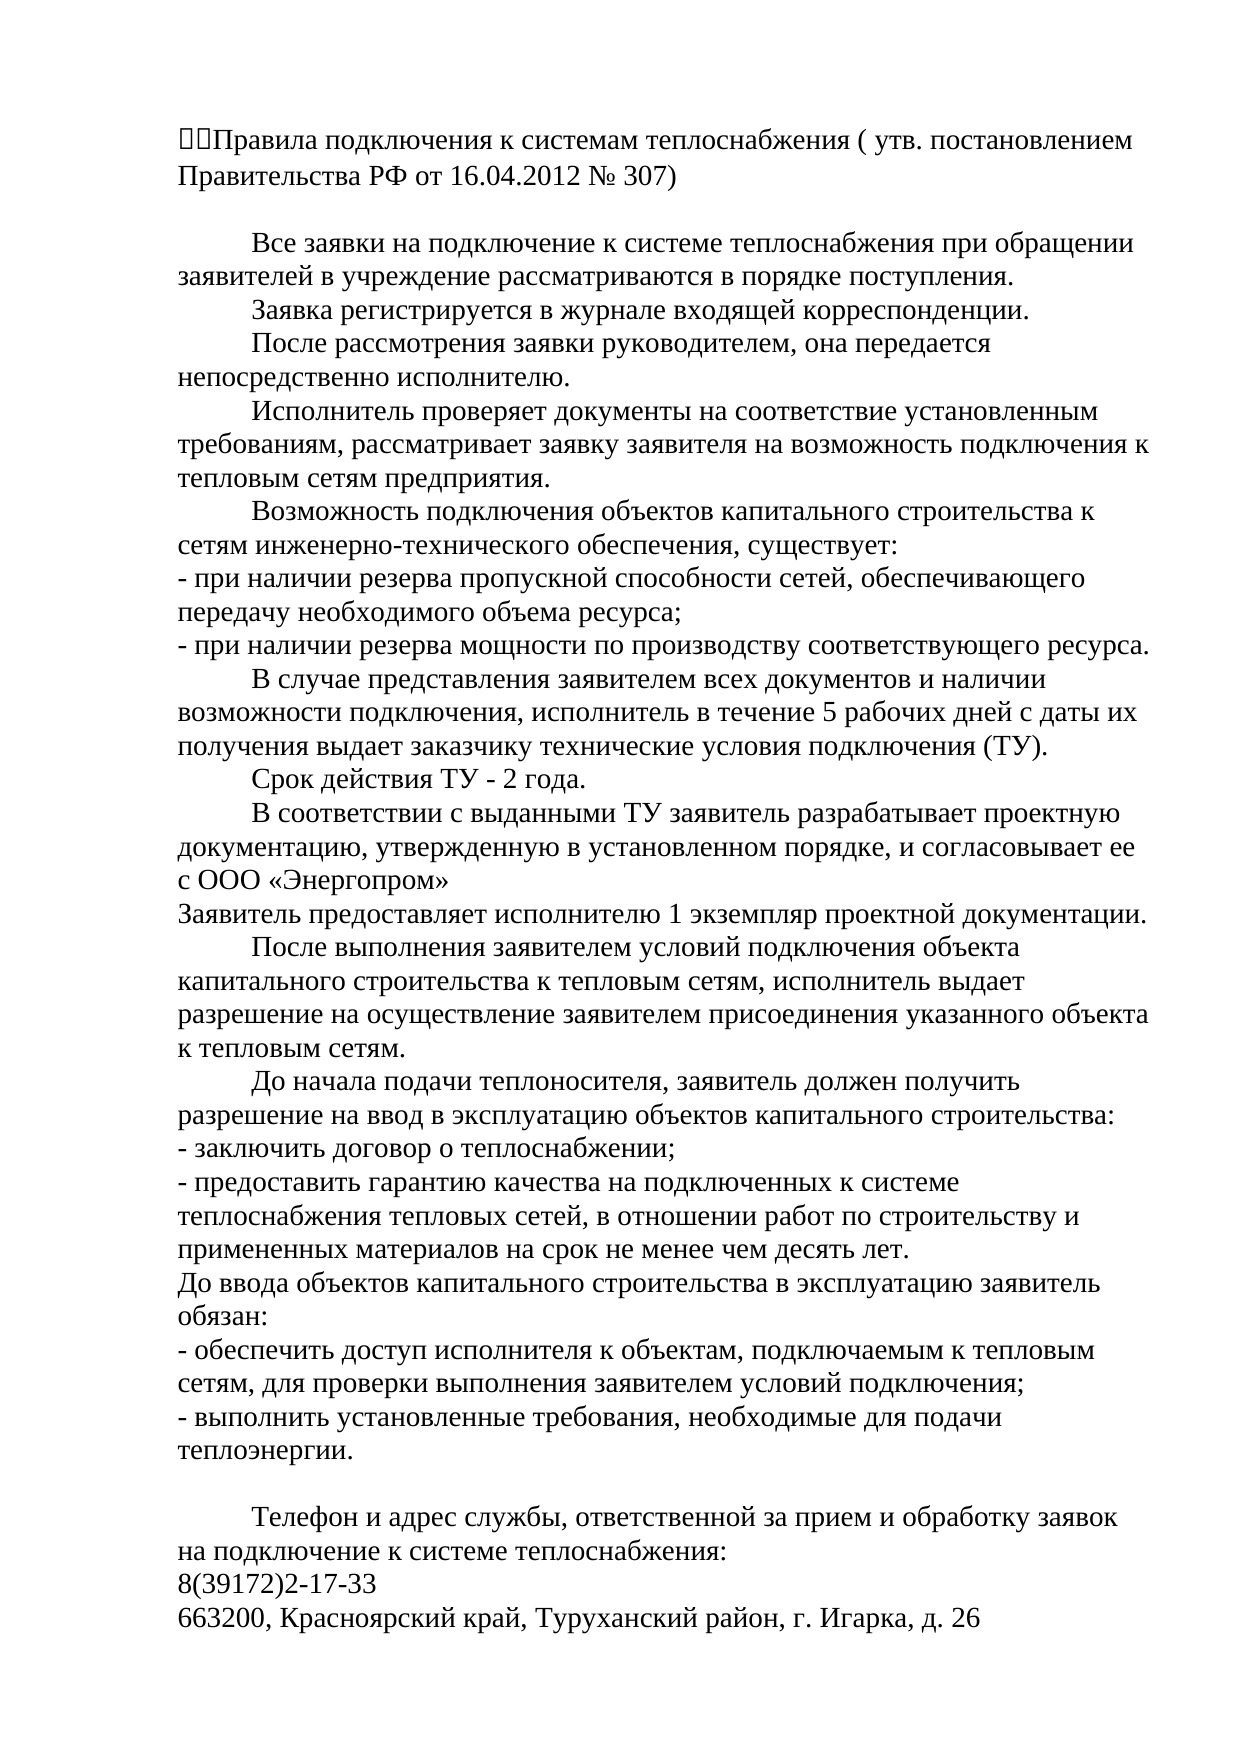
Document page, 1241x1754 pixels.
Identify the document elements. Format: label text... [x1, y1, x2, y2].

text Заявка регистрируется в журнале входящей корреспонденции. [177, 292, 1152, 326]
text 8(39172)2-17-33 [177, 1567, 1152, 1600]
text До начала подачи теплоносителя, заявитель должен получить разрешение на ввод в эксплуатацию объектов капитального строительства: [177, 1063, 1152, 1131]
text После выполнения заявителем условий подключения объекта капитального строительства к тепловым сетям, исполнитель выдает разрешение на осуществление заявителем присоединения указанного объекта к тепловым сетям. [177, 929, 1152, 1063]
text В соответствии с выданными ТУ заявитель разрабатывает проектную документацию, утвержденную в установленном порядке, и согласовывает ее с ООО «Энергопром» [177, 795, 1152, 896]
text - обеспечить доступ исполнителя к объектам, подключаемым к тепловым сетям, для проверки выполнения заявителем условий подключения; [177, 1332, 1152, 1399]
text В случае представления заявителем всех документов и наличии возможности подключения, исполнитель в течение 5 рабочих дней с даты их получения выдает заказчику технические условия подключения (ТУ). [177, 661, 1152, 762]
text Телефон и адрес службы, ответственной за прием и обработку заявок на подключение к системе теплоснабжения: [177, 1499, 1152, 1567]
text Правила подключения к системам теплоснабжения ( утв. постановлением Правительства РФ от 16.04.2012 № 307) [177, 118, 1152, 191]
text - при наличии резерва мощности по производству соответствующего ресурса. [177, 627, 1152, 661]
text Возможность подключения объектов капитального строительства к сетям инженерно-технического обеспечения, существует: [177, 493, 1152, 560]
text Исполнитель проверяет документы на соответствие установленным требованиям, рассматривает заявку заявителя на возможность подключения к тепловым сетям предприятия. [177, 393, 1152, 493]
text Срок действия ТУ - 2 года. [177, 762, 1152, 795]
text - предоставить гарантию качества на подключенных к системе теплоснабжения тепловых сетей, в отношении работ по строительству и примененных материалов на срок не менее чем десять лет. [177, 1164, 1152, 1265]
text - при наличии резерва пропускной способности сетей, обеспечивающего передачу необходимого объема ресурса; [177, 560, 1152, 627]
text Все заявки на подключение к системе теплоснабжения при обращении заявителей в учреждение рассматриваются в порядке поступления. [177, 225, 1152, 292]
text - заключить договор о теплоснабжении; [177, 1131, 1152, 1164]
text До ввода объектов капитального строительства в эксплуатацию заявитель обязан: [177, 1265, 1152, 1332]
text После рассмотрения заявки руководителем, она передается непосредственно исполнителю. [177, 326, 1152, 393]
text 663200, Красноярский край, Туруханский район, г. Игарка, д. 26 [177, 1600, 1152, 1634]
text - выполнить установленные требования, необходимые для подачи теплоэнергии. [177, 1399, 1152, 1466]
text Заявитель предоставляет исполнителю 1 экземпляр проектной документации. [177, 896, 1152, 929]
